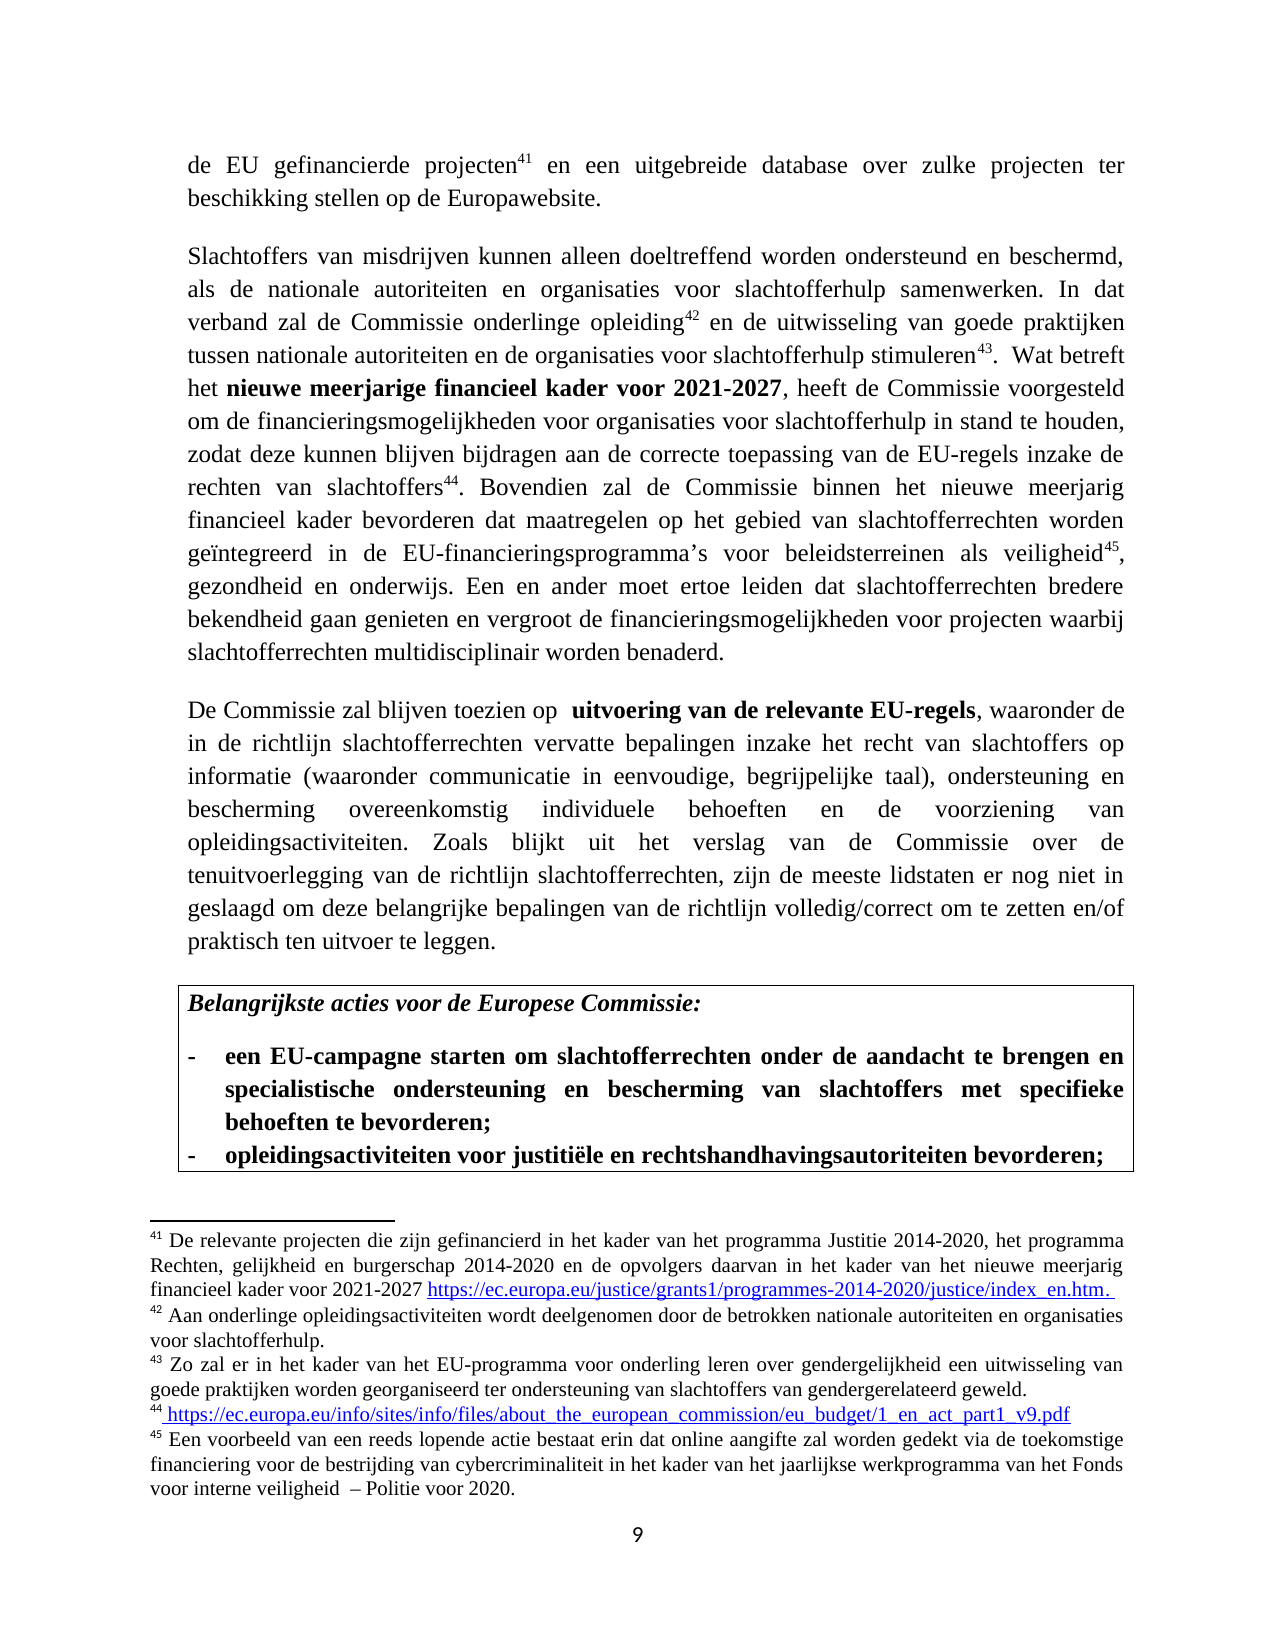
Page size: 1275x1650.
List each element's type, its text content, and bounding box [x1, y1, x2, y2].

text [187, 150, 1125, 212]
text Belangrijkste acties voor de Europese Commissie: [179, 986, 1133, 1016]
list De Commissie zal blijven toezien op uitvoering van de relevante EU-regels, waaronder de in de richtlijn slachtofferrechten vervatte bepalingen inzake het recht van slachtoffers op informatie (waaronder communicatie in eenvoudige, begrijpelijke taal), ondersteuning en bescherming overeenkomstig individuele behoeften en de voorziening van opleidingsactiviteiten. Zoals blijkt uit het verslag van de Commissie over de tenuitvoerlegging van de richtlijn slachtofferrechten, zijn de meeste lidstaten er nog niet in geslaagd om deze belangrijke bepalingen van de richtlijn volledig/correct om te zetten en/of praktisch ten uitvoer te leggen. [187, 695, 1125, 955]
list een EU-campagne starten om slachtofferrechten onder de aandacht te brengen en specialistische ondersteuning en bescherming van slachtoffers met specifieke behoeften te bevorderen; [179, 1038, 1133, 1136]
text Slachtoffers van misdrijven kunnen alleen doeltreffend worden ondersteund en beschermd, als de nationale autoriteiten en organisaties voor slachtofferhulp samenwerken. In dat verband zal de Commissie onderlinge opleiding en de uitwisseling van goede praktijken tussen nationale autoriteiten en de organisaties voor slachtofferhulp stimuleren. Wat betreft het nieuwe meerjarige financieel kader voor 2021-2027, heeft de Commissie voorgesteld om de financieringsmogelijkheden voor organisaties voor slachtofferhulp in stand te houden, zodat deze kunnen blijven bijdragen aan de correcte toepassing van de EU-regels inzake de rechten van slachtoffers. Bovendien zal de Commissie binnen het nieuwe meerjarig financieel kader bevorderen dat maatregelen op het gebied van slachtofferrechten worden geïntegreerd in de EU-financieringsprogramma’s voor beleidsterreinen als veiligheid, gezondheid en onderwijs. Een en ander moet ertoe leiden dat slachtofferrechten bredere bekendheid gaan genieten en vergroot de financieringsmogelijkheden voor projecten waarbij slachtofferrechten multidisciplinair worden benaderd. [187, 241, 1125, 666]
list opleidingsactiviteiten voor justitiële en rechtshandhavingsautoriteiten bevorderen; [179, 1137, 1133, 1171]
